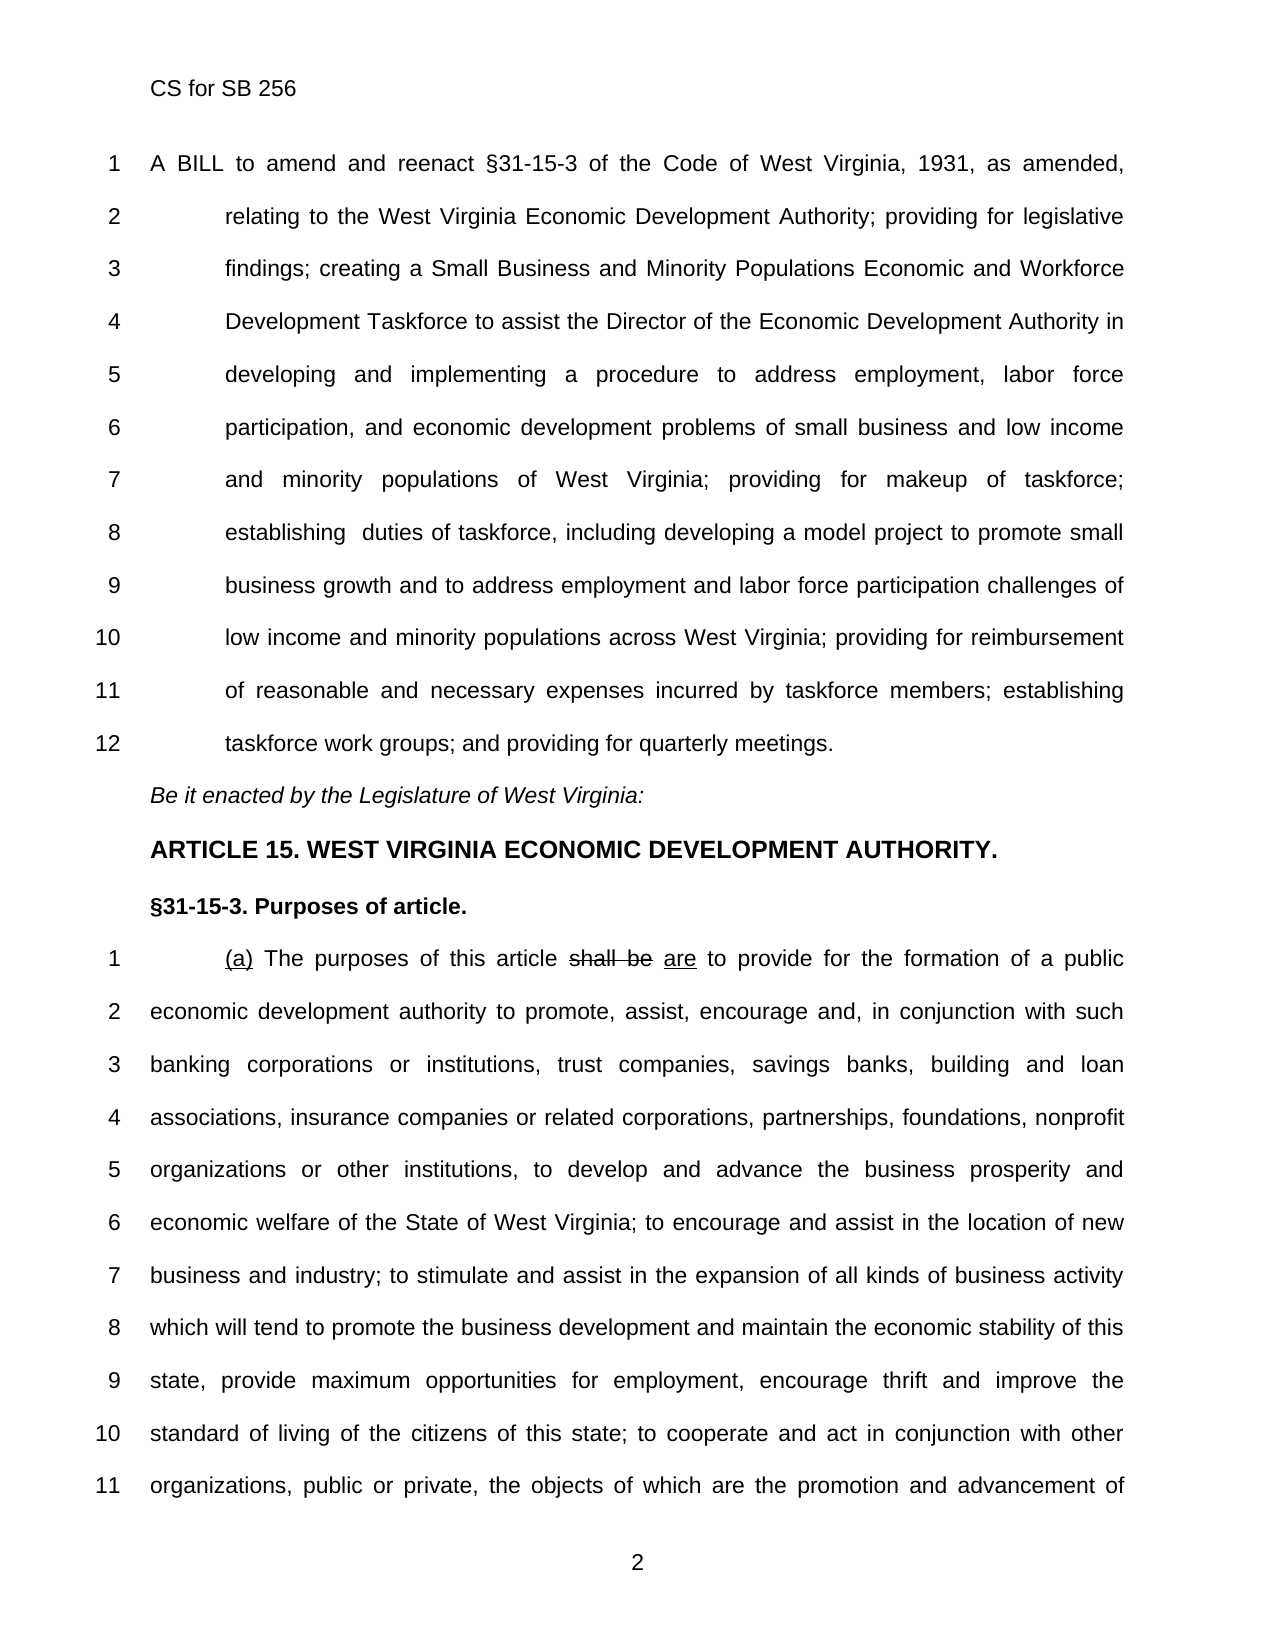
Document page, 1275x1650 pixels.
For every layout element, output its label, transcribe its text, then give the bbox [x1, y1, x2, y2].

subtitle §31-15-3. Purposes of article. [150, 893, 1125, 919]
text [150, 945, 1125, 1499]
title A BILL to amend and reenact §31-15-3 of the Code of West Virginia, 1931, as amended, relating to the West Virginia Economic Development Authority; providing for legislative findings; creating a Small Business and Minority Populations Economic and Workforce Development Taskforce to assist the Director of the Economic Development Authority in developing and implementing a procedure to address employment, labor force participation, and economic development problems of small business and low income and minority populations of West Virginia; providing for makeup of taskforce; establishing duties of taskforce, including developing a model project to promote small business growth and to address employment and labor force participation challenges of low income and minority populations across West Virginia; providing for reimbursement of reasonable and necessary expenses incurred by taskforce members; establishing taskforce work groups; and providing for quarterly meetings. [150, 150, 1125, 756]
text Be it enacted by the Legislature of West Virginia: [150, 782, 1125, 809]
subtitle Article 15. West Virginia Economic Development Authority. [150, 835, 1125, 864]
